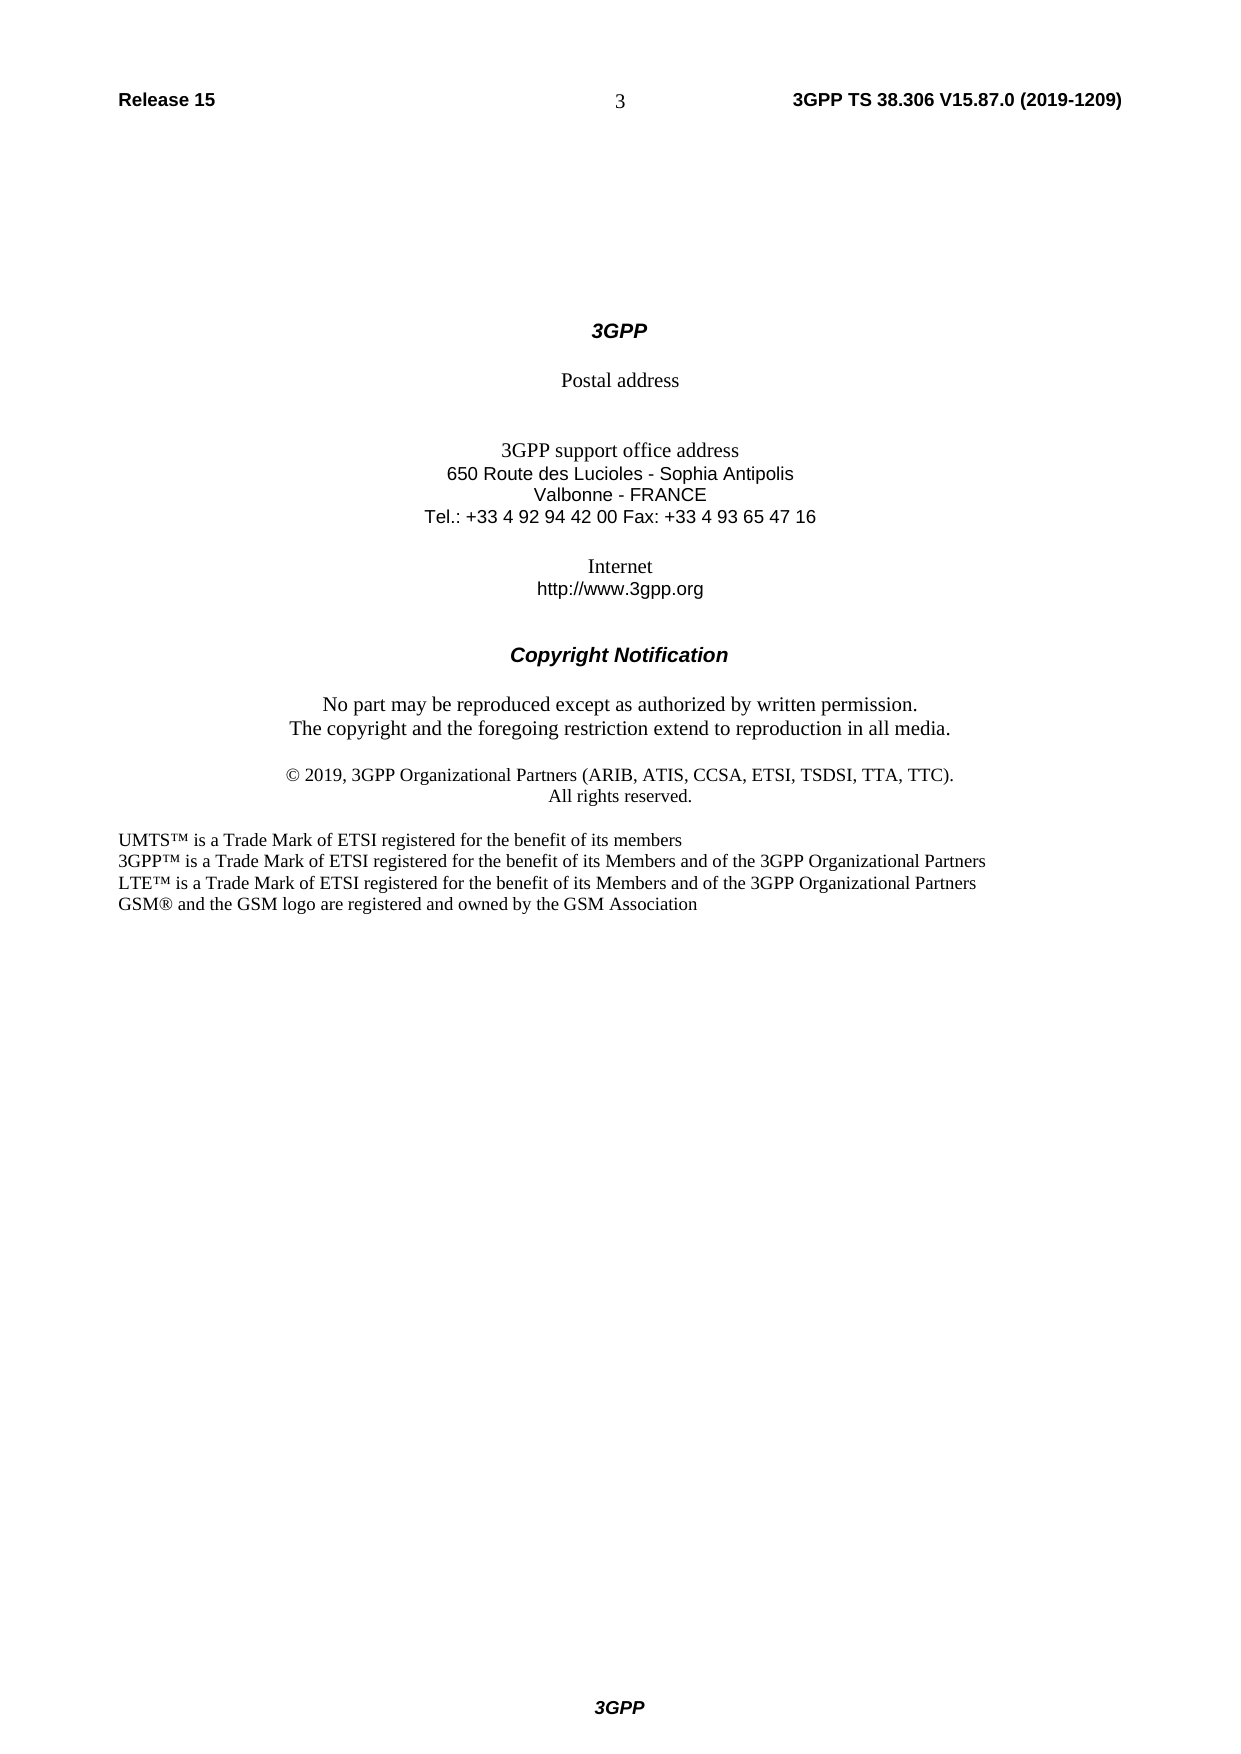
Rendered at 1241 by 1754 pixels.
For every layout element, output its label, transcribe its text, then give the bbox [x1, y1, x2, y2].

text Internet [413, 554, 827, 578]
text GSM® and the GSM logo are registered and owned by the GSM Association [118, 893, 1122, 915]
text All rights reserved. [118, 785, 1122, 807]
text 3GPP™ is a Trade Mark of ETSI registered for the benefit of its Members and of the 3GPP Organizational Partners LTE™ is a Trade Mark of ETSI registered for the benefit of its Members and of the 3GPP Organizational Partners [118, 850, 1122, 893]
text 3GPP support office address [413, 438, 827, 462]
text No part may be reproduced except as authorized by written permission. The copyright and the foregoing restriction extend to reproduction in all media. [118, 692, 1122, 740]
text http://www.3gpp.org [413, 578, 827, 600]
text © 2019, 3GPP Organizational Partners (ARIB, ATIS, CCSA, ETSI, TSDSI, TTA, TTC). [118, 764, 1122, 785]
text 3GPP [413, 319, 827, 343]
text Tel.: +33 4 92 94 42 00 Fax: +33 4 93 65 47 16 [413, 506, 827, 527]
text UMTS™ is a Trade Mark of ETSI registered for the benefit of its members [118, 828, 1122, 850]
text 650 Route des Lucioles - Sophia Antipolis [413, 462, 827, 484]
text Valbonne - FRANCE [413, 484, 827, 506]
text Copyright Notification [118, 643, 1122, 667]
text Postal address [413, 368, 827, 392]
